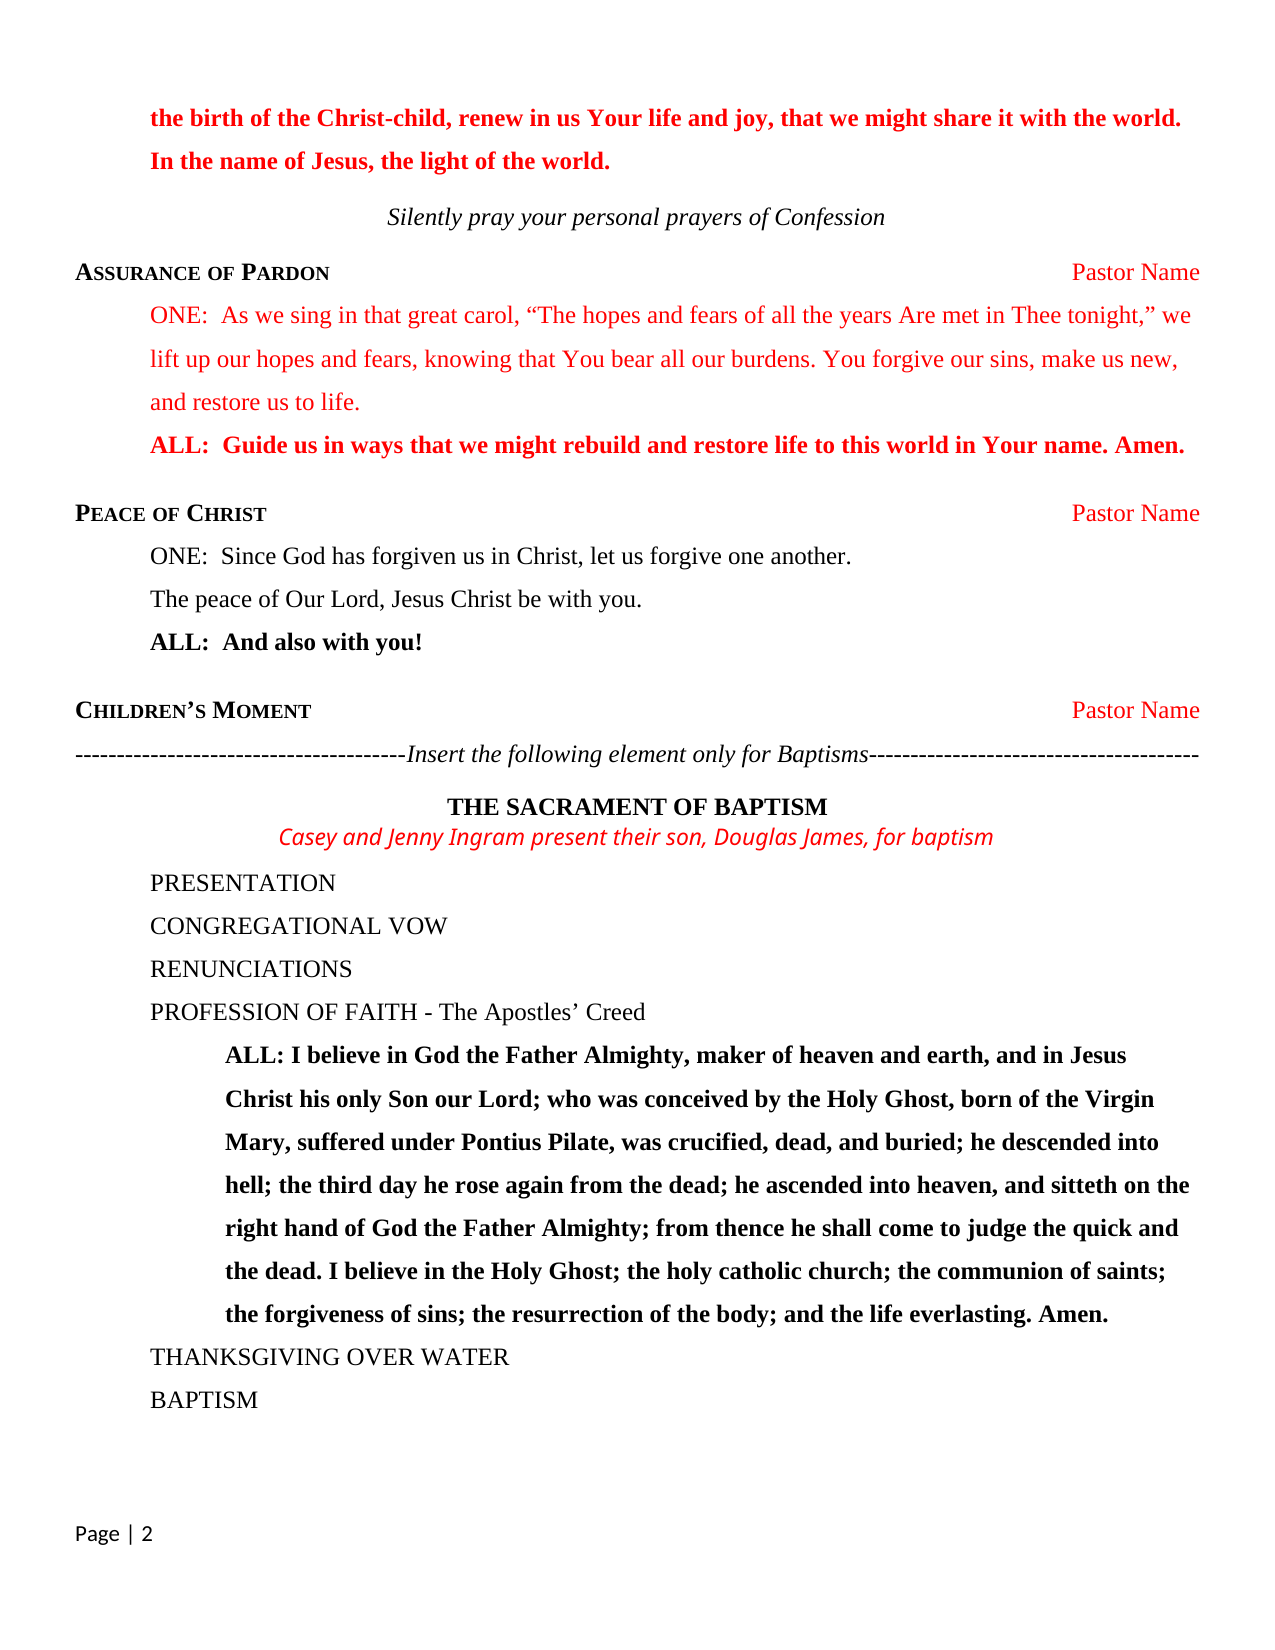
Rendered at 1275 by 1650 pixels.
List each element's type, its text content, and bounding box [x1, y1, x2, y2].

text Insert the following element only for Baptisms [75, 739, 1200, 767]
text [150, 103, 1200, 175]
text Peace of Christ Pastor Name [75, 498, 1200, 527]
text ONE: As we sing in that great carol, “The hopes and fears of all the years Are met in Thee tonight,” we lift up our hopes and fears, knowing that You bear all our burdens. You forgive our sins, make us new, and restore us to life. [150, 301, 1200, 416]
text Silently pray your personal prayers of Confession [75, 202, 1200, 231]
text ALL: I believe in God the Father Almighty, maker of heaven and earth, and in Jesus Christ his only Son our Lord; who was conceived by the Holy Ghost, born of the Virgin Mary, suffered under Pontius Pilate, was crucified, dead, and buried; he descended into hell; the third day he rose again from the dead; he ascended into heaven, and sitteth on the right hand of God the Father Almighty; from thence he shall come to judge the quick and the dead. I believe in the Holy Ghost; the holy catholic church; the communion of saints; the forgiveness of sins; the resurrection of the body; and the life everlasting. Amen. [225, 1041, 1200, 1328]
text RENUNCIATIONS [150, 954, 1200, 983]
text ONE: Since God has forgiven us in Christ, let us forgive one another. [150, 541, 1200, 570]
text THANKSGIVING OVER WATER [150, 1342, 1200, 1371]
text PRESENTATION [150, 868, 1200, 897]
text Assurance of Pardon Pastor Name [75, 257, 1200, 286]
text Children’s Moment Pastor Name [75, 696, 1200, 724]
text PROFESSION OF FAITH - The Apostles’ Creed [150, 997, 1200, 1026]
text CONGREGATIONAL VOW [150, 911, 1200, 940]
text ALL: Guide us in ways that we might rebuild and restore life to this world in Your name. Amen. [150, 430, 1200, 459]
text BAPTISM [150, 1386, 1200, 1414]
text THE SACRAMENT OF BAPTISM [75, 792, 1200, 821]
text The peace of Our Lord, Jesus Christ be with you. [150, 584, 1200, 613]
text ALL: And also with you! [150, 627, 1200, 656]
text Casey and Jenny Ingram present their son, Douglas James, for baptism [75, 821, 1200, 852]
